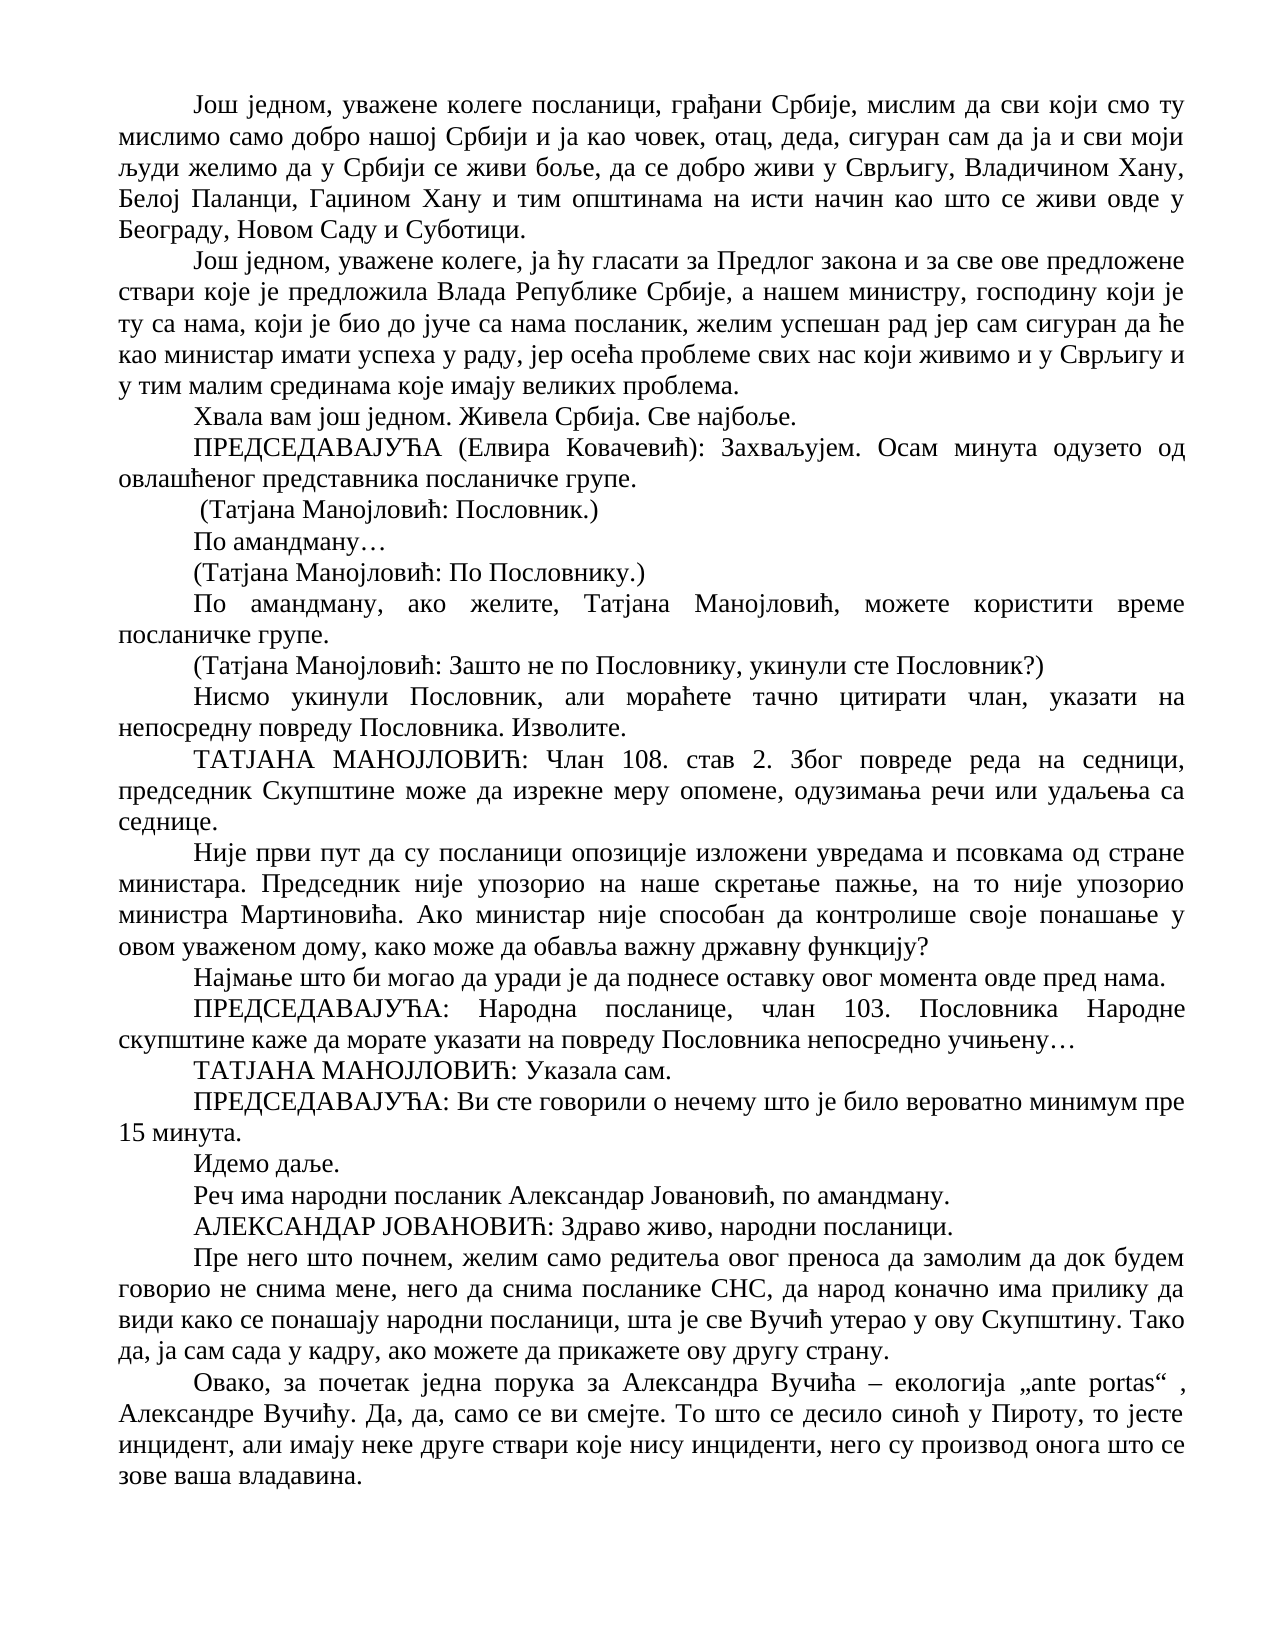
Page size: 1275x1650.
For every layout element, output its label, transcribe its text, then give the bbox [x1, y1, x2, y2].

text Још једном, уважене колеге, ја ћу гласати за Предлог закона и за све ове предложене ствари које је предложила Влада Републике Србије, а нашем министру, господину који је ту са нама, који је био до јуче са нама посланик, желим успешан рад јер сам сигуран да ће као министар имати успеха у раду, јер осећа проблеме свих нас који живимо и у Сврљигу и у тим малим срединама које имају великих проблема. [118, 244, 1186, 400]
text (Татјана Манојловић: Зашто не по Пословнику, укинули сте Пословник?) [118, 649, 1186, 680]
text Још једном, уважене колеге посланици, грађани Србије, мислим да сви који смо ту мислимо само добро нашој Србији и ја као човек, отац, деда, сигуран сам да ја и сви моји људи желимо да у Србији се живи боље, да се добро живи у Сврљигу, Владичином Хану, Белој Паланци, Гаџином Хану и тим општинама на исти начин као што се живи овде у Београду, Новом Саду и Суботици. [118, 89, 1186, 244]
text По амандману, ако желите, Татјана Манојловић, можете користити време посланичке групе. [118, 587, 1186, 649]
text Хвала вам још једном. Живела Србија. Све најбоље. [118, 400, 1186, 431]
text ТАТЈАНА МАНОЈЛОВИЋ: Члан 108. став 2. Због повреде реда на седници, председник Скупштине може да изрекне меру опомене, одузимања речи или удаљења са седнице. [118, 743, 1186, 836]
text Није први пут да су посланици опозиције изложени увредама и псовкама од стране министара. Председник није упозорио на наше скретање пажње, на то није упозорио министра Мартиновића. Ако министар није способан да контролише своје понашање у овом уваженом дому, како може да обавља важну државну функцију? [118, 836, 1186, 961]
text (Татјана Манојловић: По Пословнику.) [118, 556, 1186, 587]
text ПРЕДСЕДАВАЈУЋА: Ви сте говорили о нечему што је било вероватно минимум пре 15 минута. [118, 1085, 1186, 1148]
text ПРЕДСЕДАВАЈУЋА (Елвира Ковачевић): Захваљујем. Осам минута одузето од овлашћеног представника посланичке групе. [118, 431, 1186, 493]
text Реч има народни посланик Александар Јовановић, по амандману. [118, 1179, 1186, 1210]
text Идемо даље. [118, 1148, 1186, 1179]
text (Татјана Манојловић: Пословник.) [118, 493, 1186, 525]
text ТАТЈАНА МАНОЈЛОВИЋ: Указала сам. [118, 1054, 1186, 1085]
text По амандману… [118, 525, 1186, 556]
text ПРЕДСЕДАВАЈУЋА: Народна посланице, члан 103. Пословника Народне скупштине каже да морате указати на повреду Пословника непосредно учињену… [118, 992, 1186, 1054]
text Нисмо укинули Пословник, али мораћете тачно цитирати члан, указати на непосредну повреду Пословника. Изволите. [118, 680, 1186, 743]
text АЛЕКСАНДАР ЈОВАНОВИЋ: Здраво живо, народни посланици. [118, 1210, 1186, 1241]
text Пре него што почнем, желим само редитеља овог преноса да замолим да док будем говорио не снима мене, него да снима посланике СНС, да народ коначно има прилику да види како се понашају народни посланици, шта је све Вучић утерао у ову Скупштину. Тако да, ја сам сада у кадру, ако можете да прикажете ову другу страну. [118, 1241, 1186, 1366]
text Најмање што би могао да уради је да поднесе оставку овог момента овде пред нама. [118, 961, 1186, 992]
text Овако, за почетак једна порука за Александра Вучића – екологија „ante portas“ , Александре Вучићу. Да, да, само се ви смејте. То што се десило синоћ у Пироту, то јесте инцидент, али имају неке друге ствари које нису инциденти, него су производ онога што се зове ваша владавина. [118, 1366, 1186, 1490]
